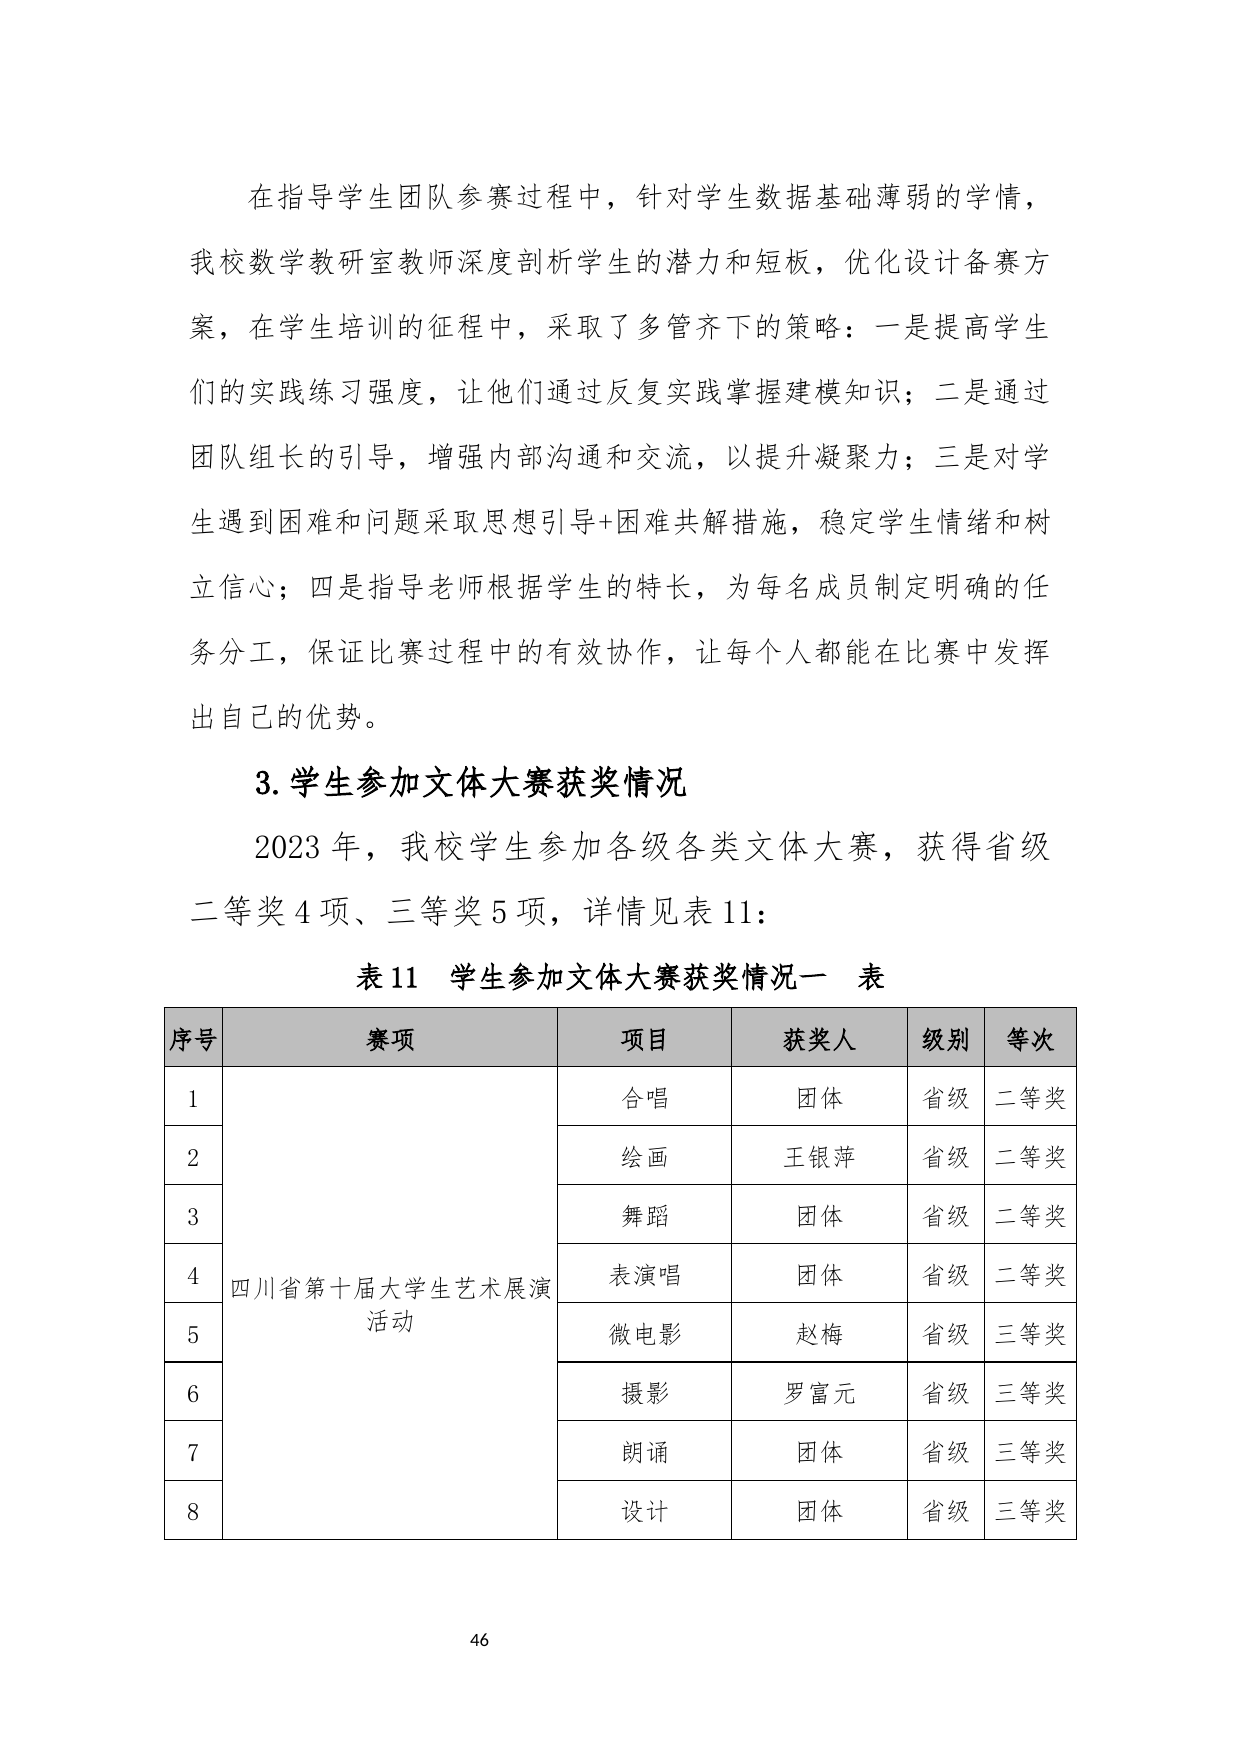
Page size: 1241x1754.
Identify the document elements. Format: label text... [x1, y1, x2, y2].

table_cell 二等奖 [985, 1067, 1076, 1125]
table_cell 省级 [908, 1185, 984, 1243]
table_cell 省级 [908, 1481, 984, 1538]
table_cell 8 [165, 1481, 222, 1538]
table_cell 三等奖 [985, 1303, 1076, 1361]
table_cell 团体 [732, 1185, 907, 1243]
text 在指导学生团队参赛过程中，针对学生数据基础薄弱的学情，我校数学教研室教师深度剖析学生的潜力和短板，优化设计备赛方案，在学生培训的征程中，采取了多管齐下的策略：一是提高学生们的实践练习强度，让他们通过反复实践掌握建模知识；二是通过团队组长的引导，增强内部沟通和交流，以提升凝聚力；三是对学生遇到困难和问题采取思想引导+困难共解措施，稳定学生情绪和树立信心；四是指导老师根据学生的特长，为每名成员制定明确的任务分工，保证比赛过程中的有效协作，让每个人都能在比赛中发挥出自己的优势。 [187, 162, 1053, 747]
table_cell 6 [165, 1363, 222, 1420]
table_cell 2 [165, 1126, 222, 1184]
table_cell 赵梅 [732, 1303, 907, 1361]
table_cell 5 [165, 1303, 222, 1361]
table_header 获奖人 [732, 1008, 907, 1066]
table_cell 省级 [908, 1067, 984, 1125]
table_header 赛项 [223, 1008, 557, 1066]
table_cell 三等奖 [985, 1363, 1076, 1420]
table_cell 四川省第十届大学生艺术展演活动 [223, 1067, 557, 1538]
table_cell 团体 [732, 1481, 907, 1538]
table_cell 省级 [908, 1363, 984, 1420]
table_cell 省级 [908, 1126, 984, 1184]
table_header 序号 [165, 1008, 222, 1066]
table_cell 三等奖 [985, 1421, 1076, 1479]
table_cell 省级 [908, 1303, 984, 1361]
table_cell 设计 [558, 1481, 731, 1538]
table_cell 团体 [732, 1421, 907, 1479]
table_cell 团体 [732, 1244, 907, 1302]
text 3.学生参加文体大赛获奖情况 [187, 747, 1053, 812]
table_cell 7 [165, 1421, 222, 1479]
table_cell 罗富元 [732, 1363, 907, 1420]
text 2023年，我校学生参加各级各类文体大赛，获得省级二等奖4项、三等奖5项，详情见表11： [187, 812, 1053, 942]
table_cell 1 [165, 1067, 222, 1125]
table_header 项目 [558, 1008, 731, 1066]
text 表11 学生参加文体大赛获奖情况一览表 [187, 942, 1053, 1007]
table_header 级别 [908, 1008, 984, 1066]
table_cell 二等奖 [985, 1185, 1076, 1243]
table_cell 摄影 [558, 1363, 731, 1420]
table_cell 合唱 [558, 1067, 731, 1125]
table_cell 表演唱 [558, 1244, 731, 1302]
table_cell 舞蹈 [558, 1185, 731, 1243]
table_cell 王银萍 [732, 1126, 907, 1184]
table_cell 二等奖 [985, 1126, 1076, 1184]
table_header 等次 [985, 1008, 1076, 1066]
table_cell 省级 [908, 1244, 984, 1302]
table_cell 绘画 [558, 1126, 731, 1184]
table_cell 省级 [908, 1421, 984, 1479]
table_cell 二等奖 [985, 1244, 1076, 1302]
table_cell 团体 [732, 1067, 907, 1125]
table_cell 微电影 [558, 1303, 731, 1361]
table_cell 三等奖 [985, 1481, 1076, 1538]
table_cell 朗诵 [558, 1421, 731, 1479]
table_cell 3 [165, 1185, 222, 1243]
table_cell 4 [165, 1244, 222, 1302]
